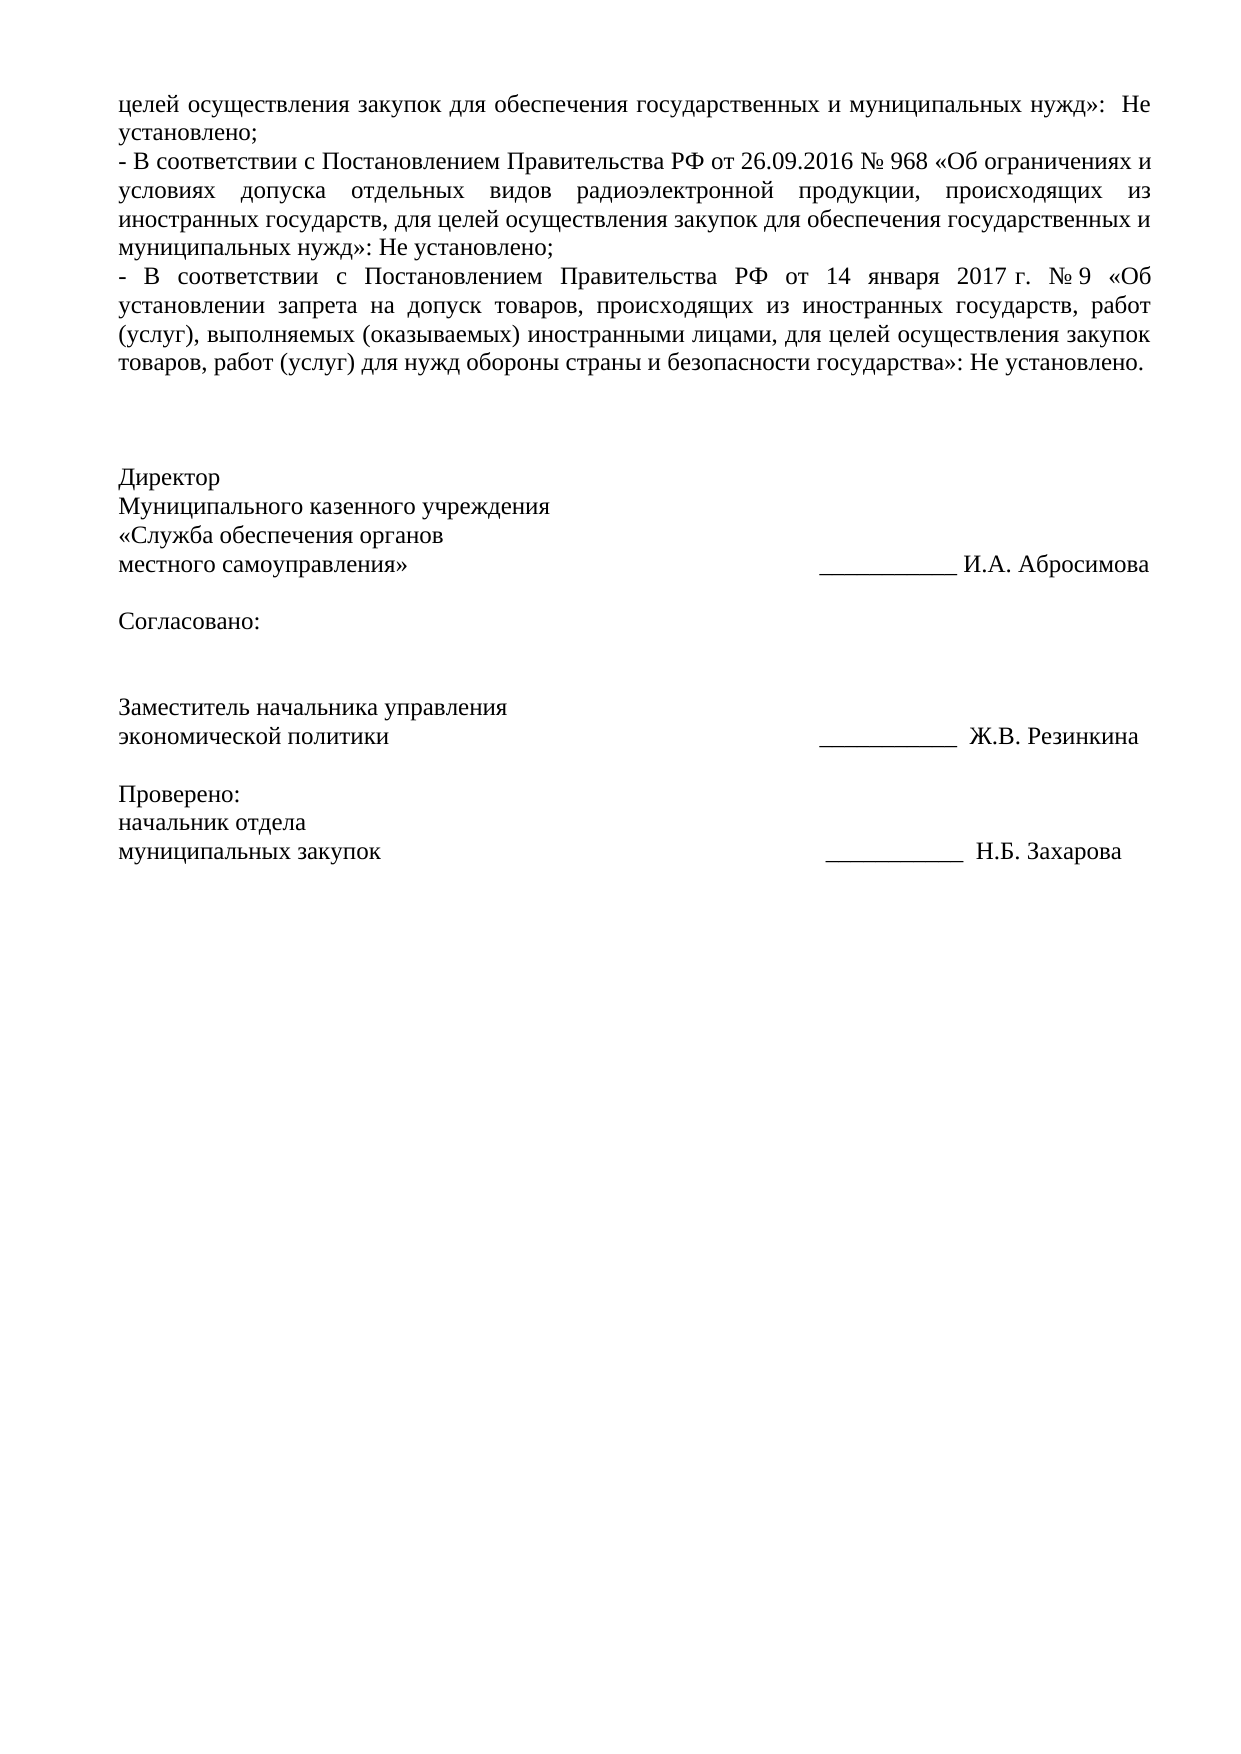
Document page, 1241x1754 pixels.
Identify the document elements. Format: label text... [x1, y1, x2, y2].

text Согласовано: [118, 606, 1152, 635]
text Директор [118, 462, 1152, 491]
text экономической политики ___________ Ж.В. Резинкина [118, 721, 1152, 750]
text Заместитель начальника управления [118, 692, 1152, 721]
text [118, 89, 1152, 146]
text начальник отдела [118, 807, 1152, 836]
text «Служба обеспечения органов [118, 520, 1152, 549]
text - В соответствии с Постановлением Правительства РФ от 26.09.2016 № 968 «Об ограничениях и условиях допуска отдельных видов радиоэлектронной продукции, происходящих из иностранных государств, для целей осуществления закупок для обеспечения государственных и муниципальных нужд»: Не установлено; [118, 146, 1152, 261]
text местного самоуправления» ___________ И.А. Абросимова [118, 549, 1152, 577]
text муниципальных закупок ___________ Н.Б. Захарова [118, 836, 1152, 865]
text Муниципального казенного учреждения [118, 491, 1152, 520]
text - В соответствии с Постановлением Правительства РФ от 14 января 2017 г. № 9 «Об установлении запрета на допуск товаров, происходящих из иностранных государств, работ (услуг), выполняемых (оказываемых) иностранными лицами, для целей осуществления закупок товаров, работ (услуг) для нужд обороны страны и безопасности государства»: Не установлено. [118, 261, 1152, 376]
text Проверено: [118, 779, 1152, 807]
